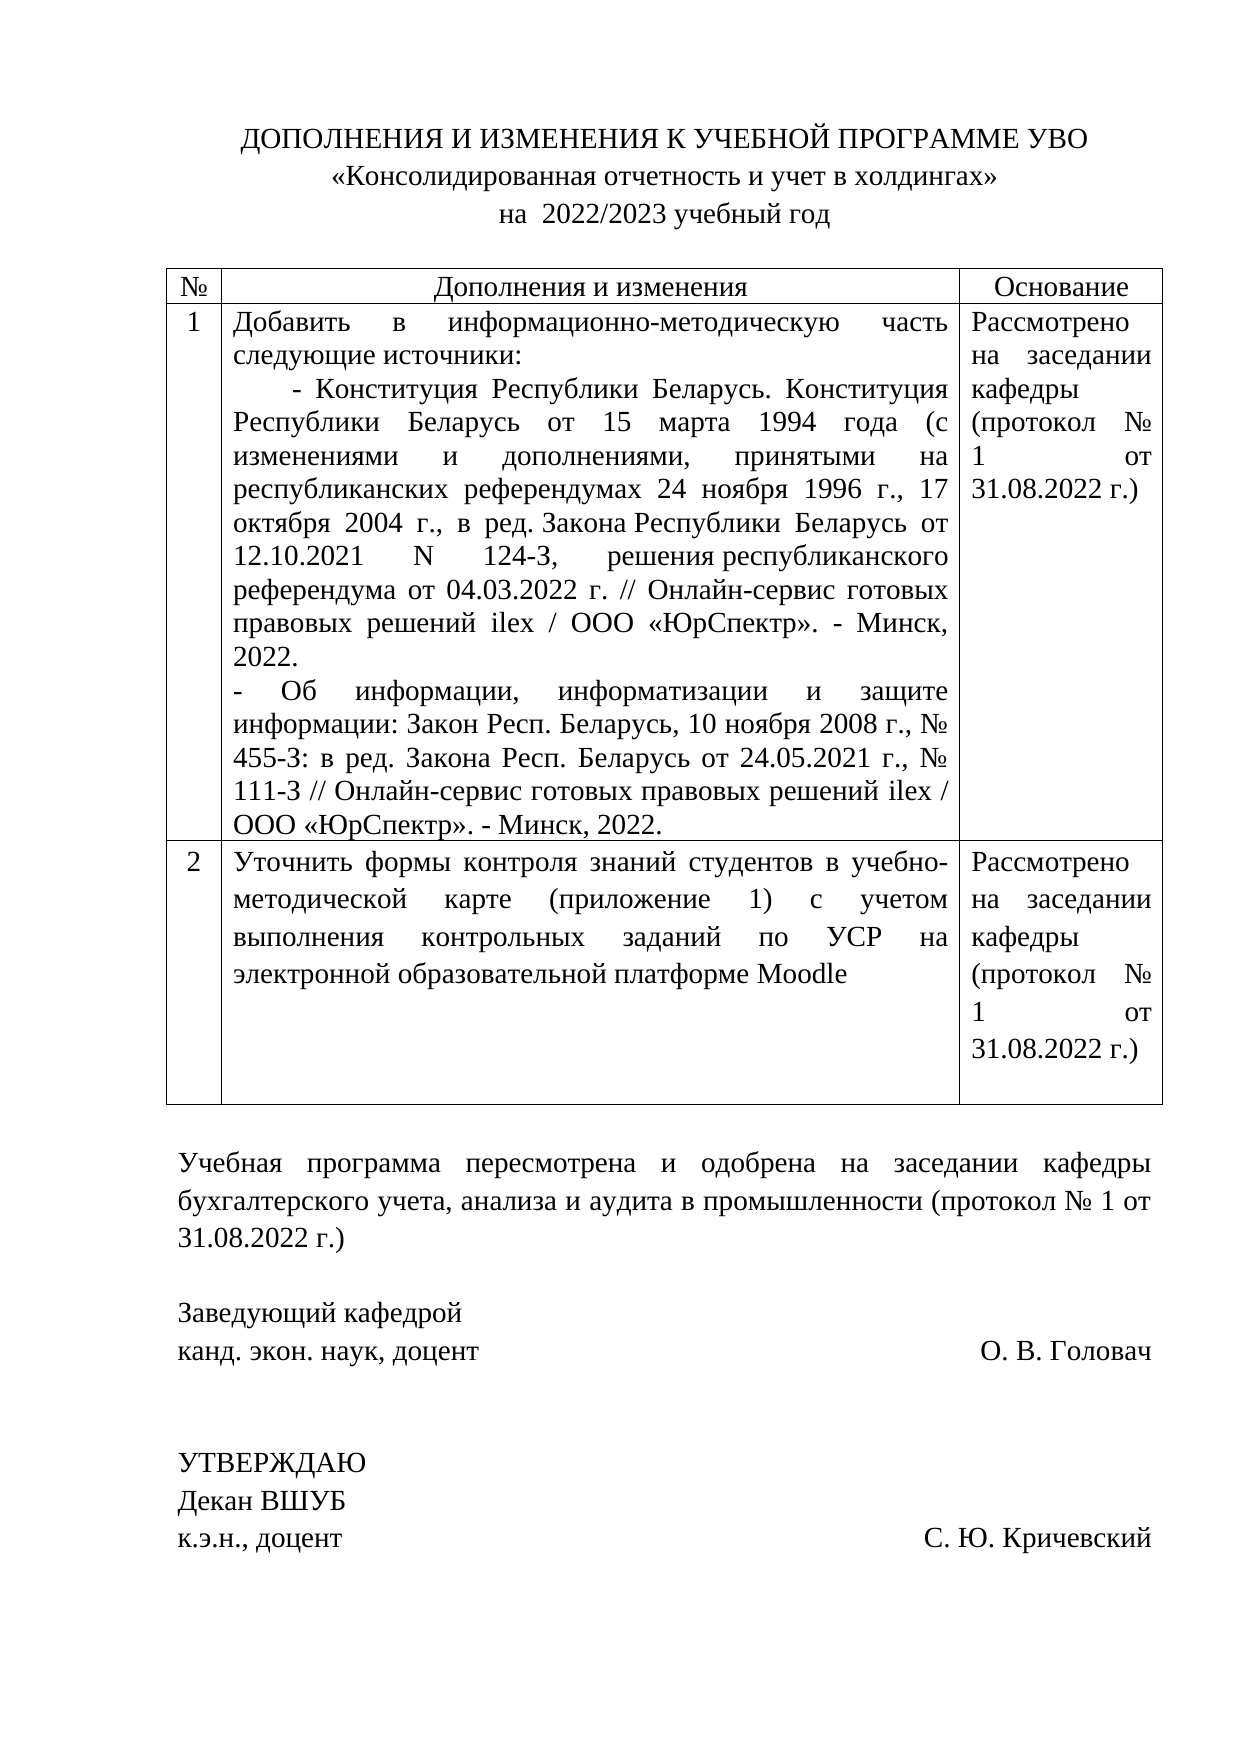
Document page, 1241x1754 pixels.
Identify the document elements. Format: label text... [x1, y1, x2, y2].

table_cell Рассмотрено на заседании кафедры (протокол № 1 от 31.08.2022 г.) [960, 841, 1162, 1104]
table_cell Уточнить формы контроля знаний студентов в учебно-методической карте (приложение 1) с учетом выполнения контрольных заданий по УСР на электронной образовательной платформе Moodle [222, 841, 959, 1104]
table_cell Добавить в информационно-методическую часть следующие источники: - Конституция Республики Беларусь. Конституция Республики Беларусь от 15 марта 1994 года (с изменениями и дополнениями, принятыми на республиканских референдумах 24 ноября 1996 г., 17 октября 2004 г., в ред. Закона Республики Беларусь от 12.10.2021 N 124-З, решения республиканского референдума от 04.03.2022 г. // Онлайн-сервис готовых правовых решений ilex / ООО «ЮрСпектр». - Минск, 2022. - Об информации, информатизации и защите информации: Закон Респ. Беларусь, 10 ноября 2008 г., № 455-З: в ред. Закона Респ. Беларусь от 24.05.2021 г., № 111-З // Онлайн-сервис готовых правовых решений ilex / ООО «ЮрСпектр». - Минск, 2022. [222, 304, 959, 840]
table_header Заведующий кафедрой канд. экон. наук, доцент [166, 1293, 664, 1367]
text ДОПОЛНЕНИЯ И ИЗМЕНЕНИЯ К УЧЕБНОЙ ПРОГРАММЕ УВО [177, 118, 1152, 156]
table_cell С. Ю. Кричевский [664, 1368, 1163, 1555]
text Учебная программа пересмотрена и одобрена на заседании кафедры бухгалтерского учета, анализа и аудита в промышленности (протокол № 1 от 31.08.2022 г.) [177, 1142, 1152, 1255]
table_header Дополнения и изменения [222, 269, 959, 303]
table_cell 1 [167, 304, 221, 840]
table_header № [167, 269, 221, 303]
table_cell УТВЕРЖДАЮ Декан ВШУБ к.э.н., доцент [166, 1368, 664, 1555]
table_header Основание [960, 269, 1162, 303]
table_cell 2 [167, 841, 221, 1104]
table_header О. В. Головач [664, 1293, 1163, 1367]
text «Консолидированная отчетность и учет в холдингах» [177, 156, 1152, 193]
table_cell Рассмотрено на заседании кафедры (протокол № 1 от 31.08.2022 г.) [960, 304, 1162, 840]
text на 2022/2023 учебный год [177, 193, 1152, 231]
